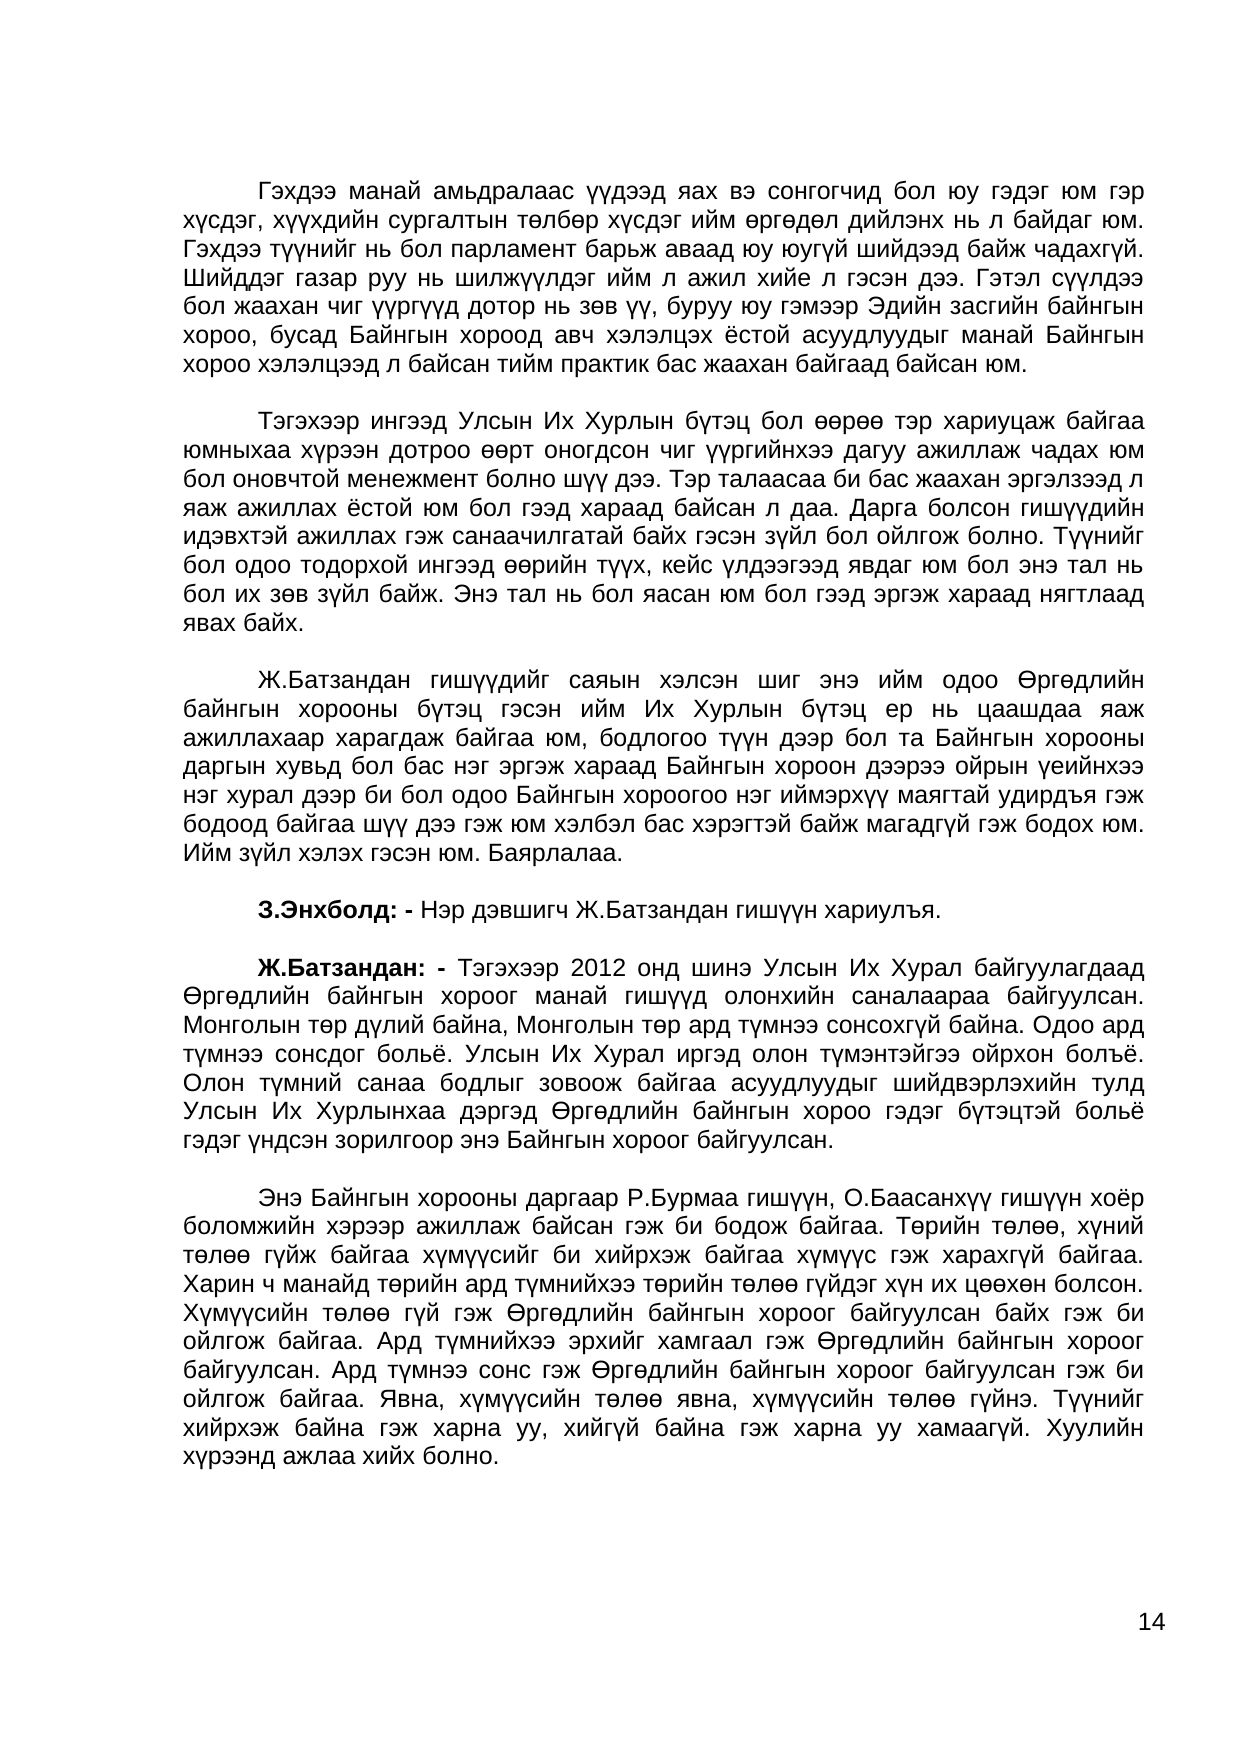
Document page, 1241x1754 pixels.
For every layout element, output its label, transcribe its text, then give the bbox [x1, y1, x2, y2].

text Ж.Батзандан: - Тэгэхээр 2012 онд шинэ Улсын Их Хурал байгуулагдаад Өргөдлийн байнгын хороог манай гишүүд олонхийн саналаараа байгуулсан. Монголын төр дүлий байна, Монголын төр ард түмнээ сонсохгүй байна. Одоо ард түмнээ сонсдог больё. Улсын Их Хурал иргэд олон түмэнтэйгээ ойрхон болъё. Олон түмний санаа бодлыг зовоож байгаа асуудлуудыг шийдвэрлэхийн тулд Улсын Их Хурлынхаа дэргэд Өргөдлийн байнгын хороо гэдэг бүтэцтэй больё гэдэг үндсэн зорилгоор энэ Байнгын хороог байгуулсан. [183, 953, 1146, 1154]
text Энэ Байнгын хорооны даргаар Р.Бурмаа гишүүн, О.Баасанхүү гишүүн хоёр боломжийн хэрээр ажиллаж байсан гэж би бодож байгаа. Төрийн төлөө, хүний төлөө гүйж байгаа хүмүүсийг би хийрхэж байгаа хүмүүс гэж харахгүй байгаа. Харин ч манайд төрийн ард түмнийхээ төрийн төлөө гүйдэг хүн их цөөхөн болсон. Хүмүүсийн төлөө гүй гэж Өргөдлийн байнгын хороог байгуулсан байх гэж би ойлгож байгаа. Ард түмнийхээ эрхийг хамгаал гэж Өргөдлийн байнгын хороог байгуулсан. Ард түмнээ сонс гэж Өргөдлийн байнгын хороог байгуулсан гэж би ойлгож байгаа. Явна, хүмүүсийн төлөө явна, хүмүүсийн төлөө гүйнэ. Түүнийг хийрхэж байна гэж харна уу, хийгүй байна гэж харна уу хамаагүй. Хуулийн хүрээнд ажлаа хийх болно. [183, 1183, 1146, 1470]
text Тэгэхээр ингээд Улсын Их Хурлын бүтэц бол өөрөө тэр хариуцаж байгаа юмныхаа хүрээн дотроо өөрт оногдсон чиг үүргийнхээ дагуу ажиллаж чадах юм бол оновчтой менежмент болно шүү дээ. Тэр талаасаа би бас жаахан эргэлзээд л яаж ажиллах ёстой юм бол гээд хараад байсан л даа. Дарга болсон гишүүдийн идэвхтэй ажиллах гэж санаачилгатай байх гэсэн зүйл бол ойлгож болно. Түүнийг бол одоо тодорхой ингээд өөрийн түүх, кейс үлдээгээд явдаг юм бол энэ тал нь бол их зөв зүйл байж. Энэ тал нь бол яасан юм бол гээд эргэж хараад нягтлаад явах байх. [183, 406, 1146, 636]
text З.Энхболд: - Нэр дэвшигч Ж.Батзандан гишүүн хариулъя. [183, 895, 1146, 924]
text Гэхдээ манай амьдралаас үүдээд яах вэ сонгогчид бол юу гэдэг юм гэр хүсдэг, хүүхдийн сургалтын төлбөр хүсдэг ийм өргөдөл дийлэнх нь л байдаг юм. Гэхдээ түүнийг нь бол парламент барьж аваад юу юугүй шийдээд байж чадахгүй. Шийддэг газар руу нь шилжүүлдэг ийм л ажил хийе л гэсэн дээ. Гэтэл сүүлдээ бол жаахан чиг үүргүүд дотор нь зөв үү, буруу юу гэмээр Эдийн засгийн байнгын хороо, бусад Байнгын хороод авч хэлэлцэх ёстой асуудлуудыг манай Байнгын хороо хэлэлцээд л байсан тийм практик бас жаахан байгаад байсан юм. [183, 176, 1146, 378]
text Ж.Батзандан гишүүдийг саяын хэлсэн шиг энэ ийм одоо Өргөдлийн байнгын хорооны бүтэц гэсэн ийм Их Хурлын бүтэц ер нь цаашдаа яаж ажиллахаар харагдаж байгаа юм, бодлогоо түүн дээр бол та Байнгын хорооны даргын хувьд бол бас нэг эргэж хараад Байнгын хороон дээрээ ойрын үеийнхээ нэг хурал дээр би бол одоо Байнгын хороогоо нэг иймэрхүү маягтай удирдъя гэж бодоод байгаа шүү дээ гэж юм хэлбэл бас хэрэгтэй байж магадгүй гэж бодох юм. Ийм зүйл хэлэх гэсэн юм. Баярлалаа. [183, 665, 1146, 866]
